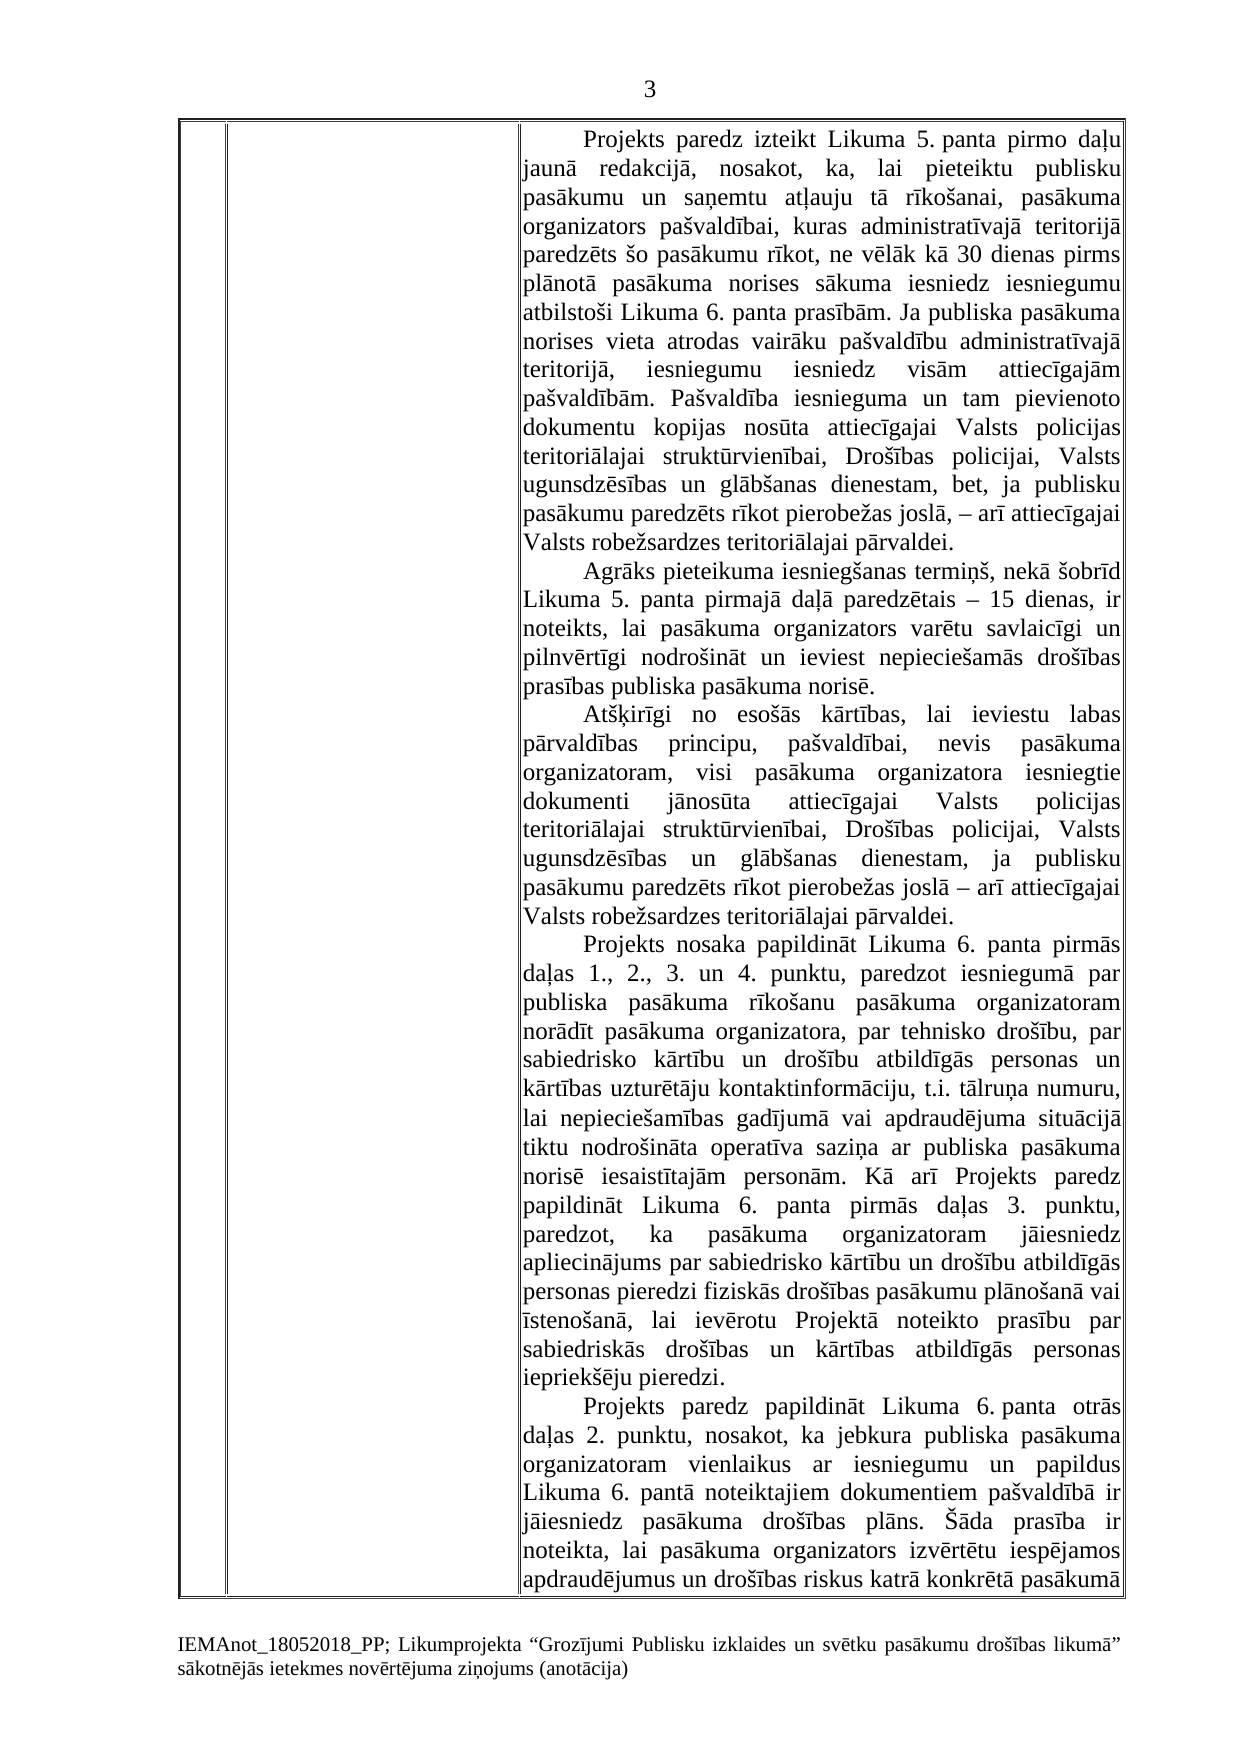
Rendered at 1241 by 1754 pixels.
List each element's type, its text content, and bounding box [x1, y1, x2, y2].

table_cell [520, 122, 1123, 1596]
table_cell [227, 122, 519, 1596]
table_cell 2. [181, 122, 227, 1596]
